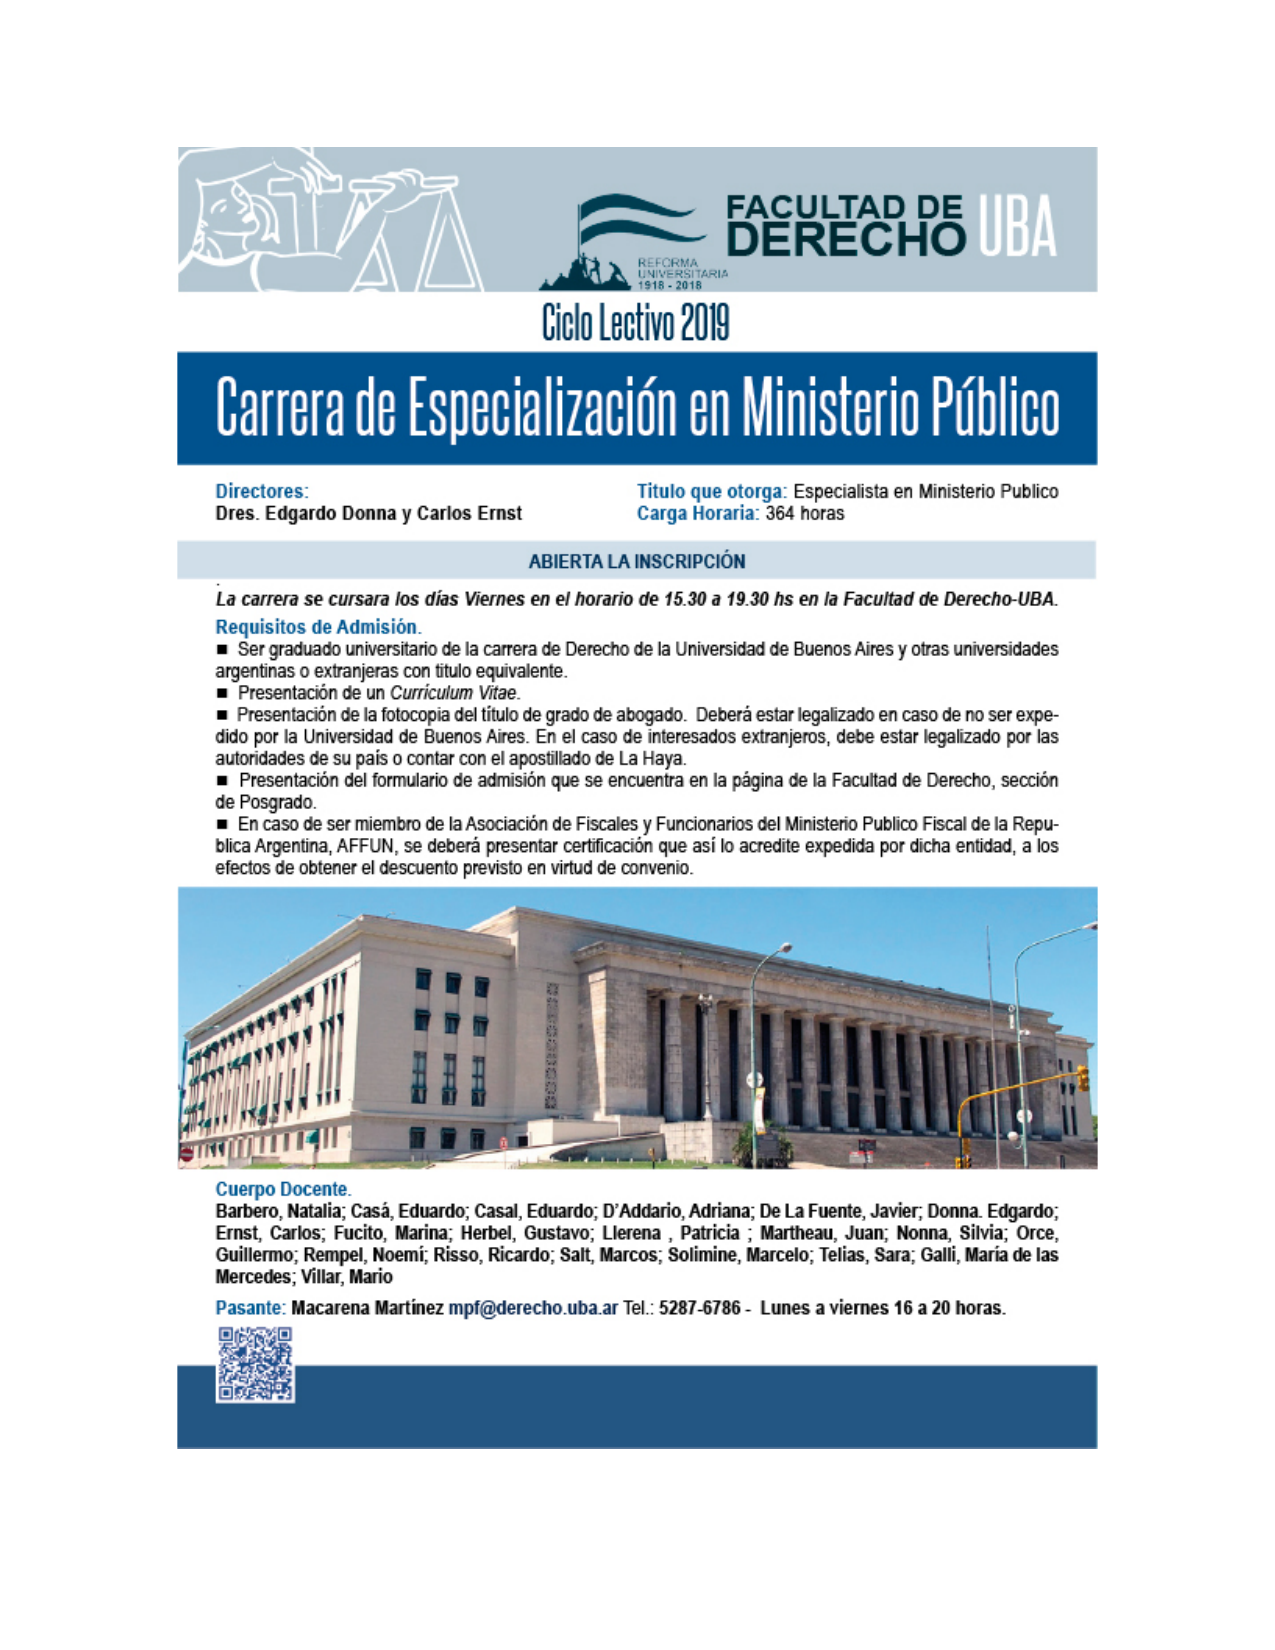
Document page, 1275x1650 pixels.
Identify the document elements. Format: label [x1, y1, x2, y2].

picture [177, 147, 1098, 1449]
